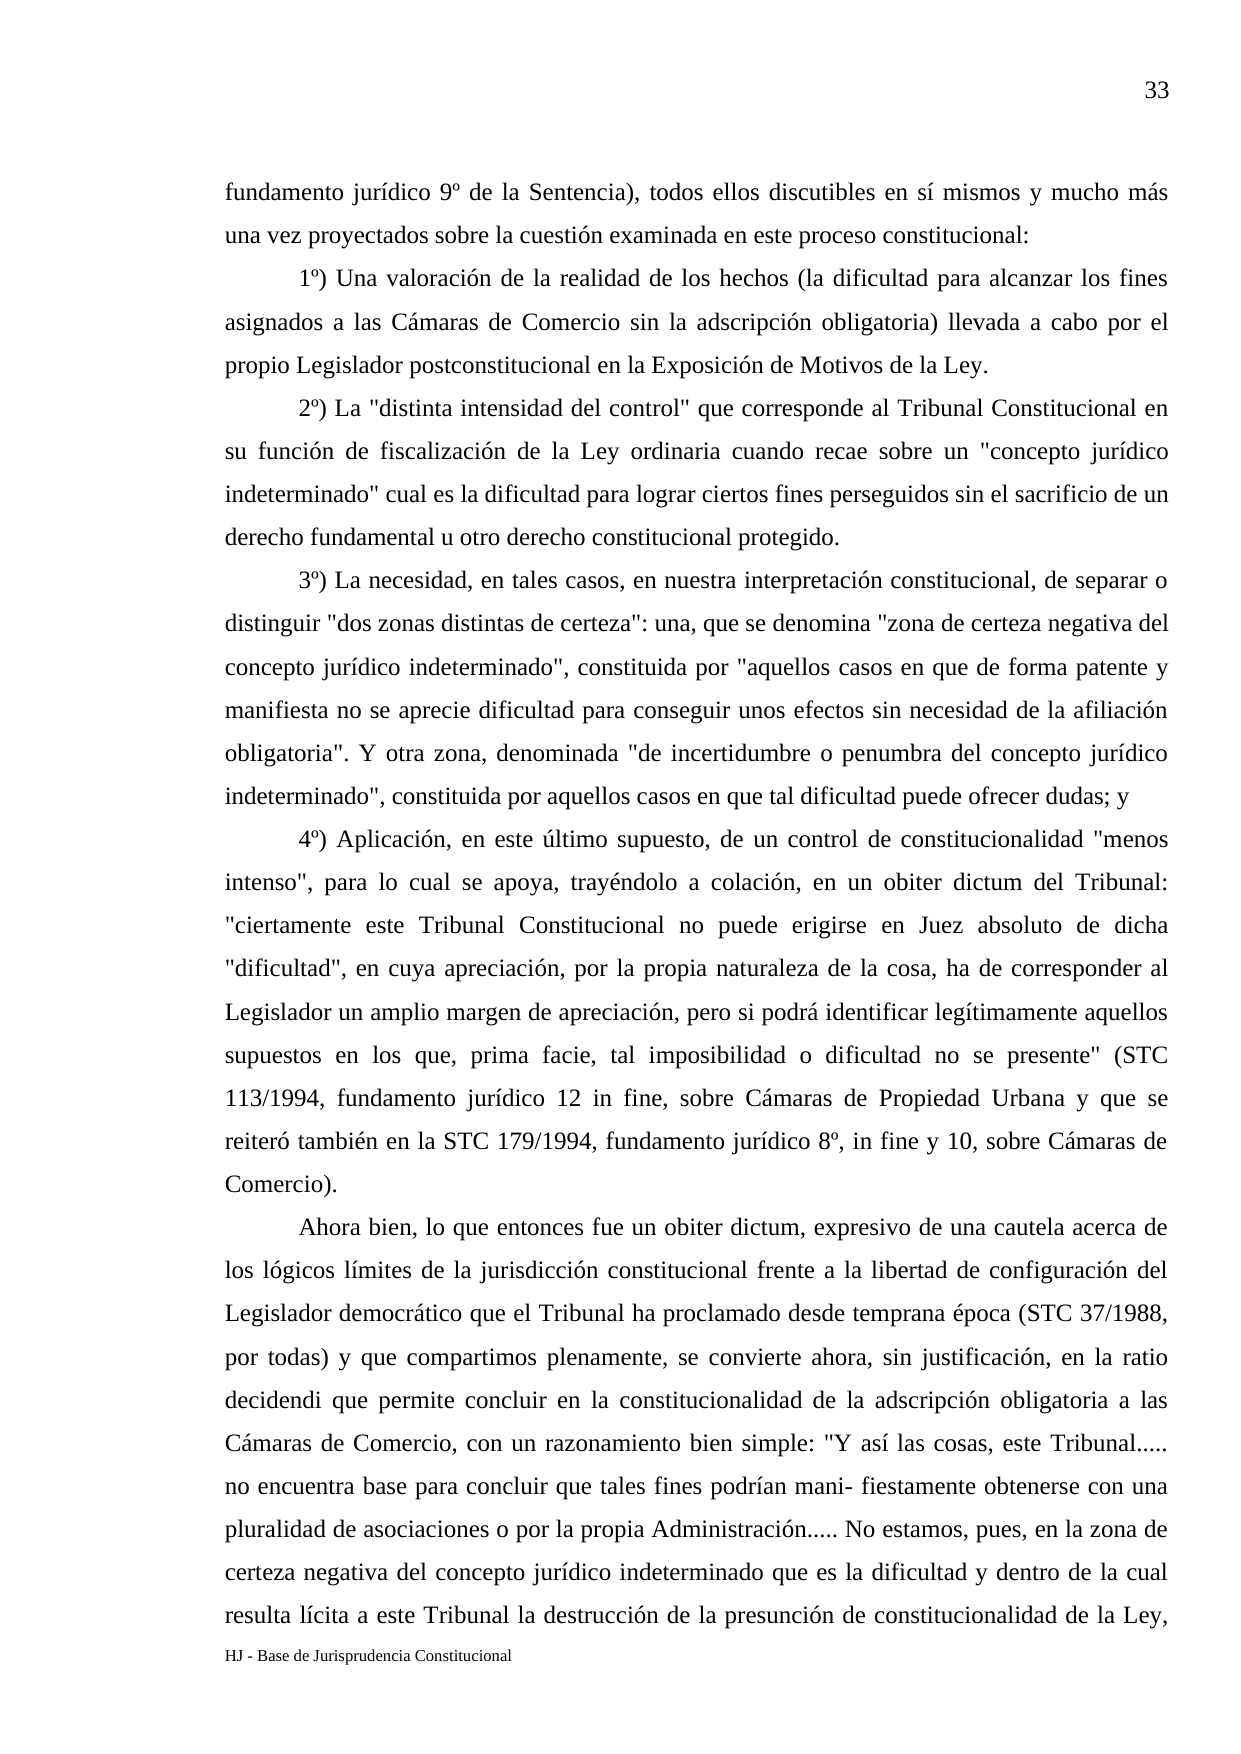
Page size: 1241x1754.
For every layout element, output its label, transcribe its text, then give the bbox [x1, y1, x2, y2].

text 4º) Aplicación, en este último supuesto, de un control de constitucionalidad "menos intenso", para lo cual se apoya, trayéndolo a colación, en un obiter dictum del Tribunal: "ciertamente este Tribunal Constitucional no puede erigirse en Juez absoluto de dicha "dificultad", en cuya apreciación, por la propia naturaleza de la cosa, ha de corresponder al Legislador un amplio margen de apreciación, pero si podrá identificar legítimamente aquellos supuestos en los que, prima facie, tal imposibilidad o dificultad no se presente" (STC 113/1994, fundamento jurídico 12 in fine, sobre Cámaras de Propiedad Urbana y que se reiteró también en la STC 179/1994, fundamento jurídico 8º, in fine y 10, sobre Cámaras de Comercio). [224, 824, 1169, 1198]
text 3º) La necesidad, en tales casos, en nuestra interpretación constitucional, de separar o distinguir "dos zonas distintas de certeza": una, que se denomina "zona de certeza negativa del concepto jurídico indeterminado", constituida por "aquellos casos en que de forma patente y manifiesta no se aprecie dificultad para conseguir unos efectos sin necesidad de la afiliación obligatoria". Y otra zona, denominada "de incertidumbre o penumbra del concepto jurídico indeterminado", constituida por aquellos casos en que tal dificultad puede ofrecer dudas; y [224, 565, 1169, 810]
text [224, 177, 1169, 249]
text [224, 1212, 1169, 1629]
text 2º) La "distinta intensidad del control" que corresponde al Tribunal Constitucional en su función de fiscalización de la Ley ordinaria cuando recae sobre un "concepto jurídico indeterminado" cual es la dificultad para lograr ciertos fines perseguidos sin el sacrificio de un derecho fundamental u otro derecho constitucional protegido. [224, 393, 1169, 551]
text 1º) Una valoración de la realidad de los hechos (la dificultad para alcanzar los fines asignados a las Cámaras de Comercio sin la adscripción obligatoria) llevada a cabo por el propio Legislador postconstitucional en la Exposición de Motivos de la Ley. [224, 263, 1169, 378]
